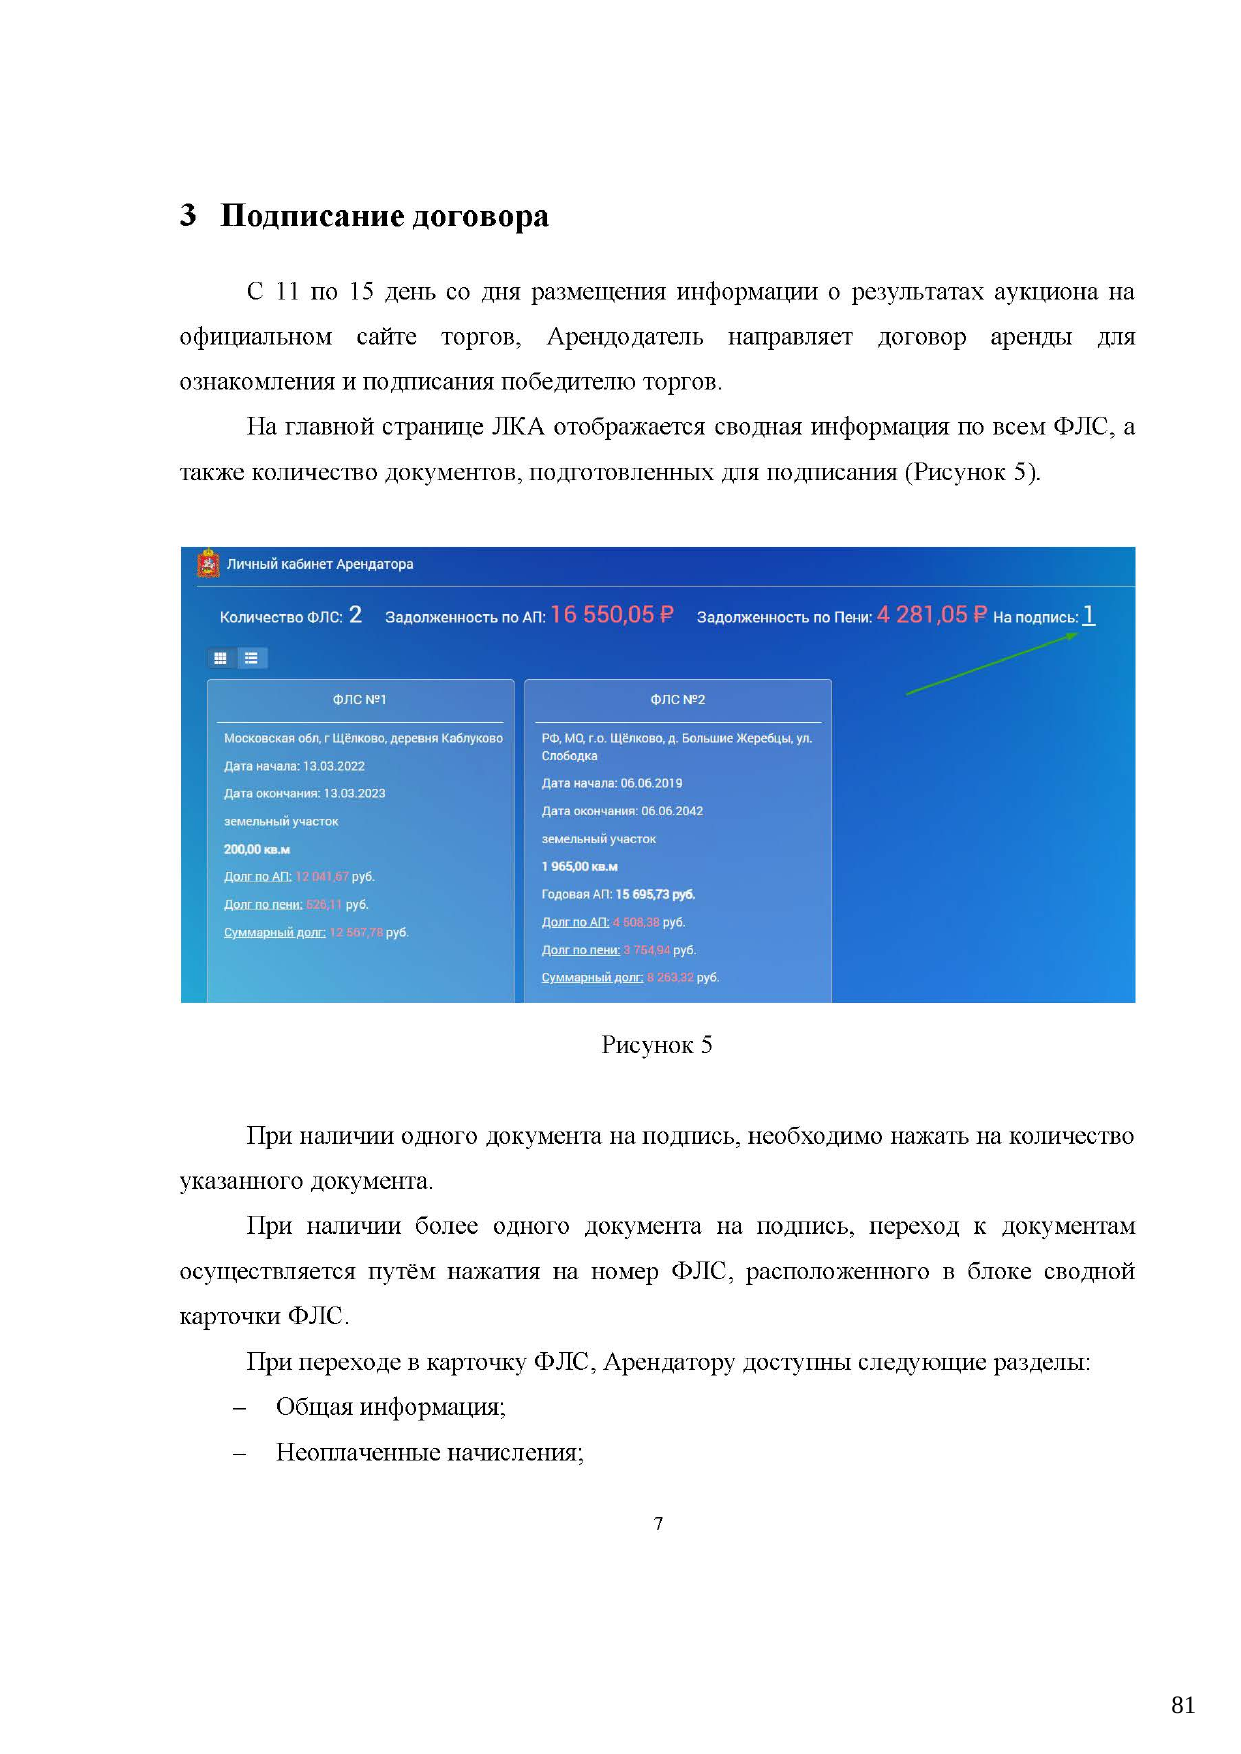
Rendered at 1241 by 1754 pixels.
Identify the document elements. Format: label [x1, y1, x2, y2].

picture [73, 88, 1188, 1666]
